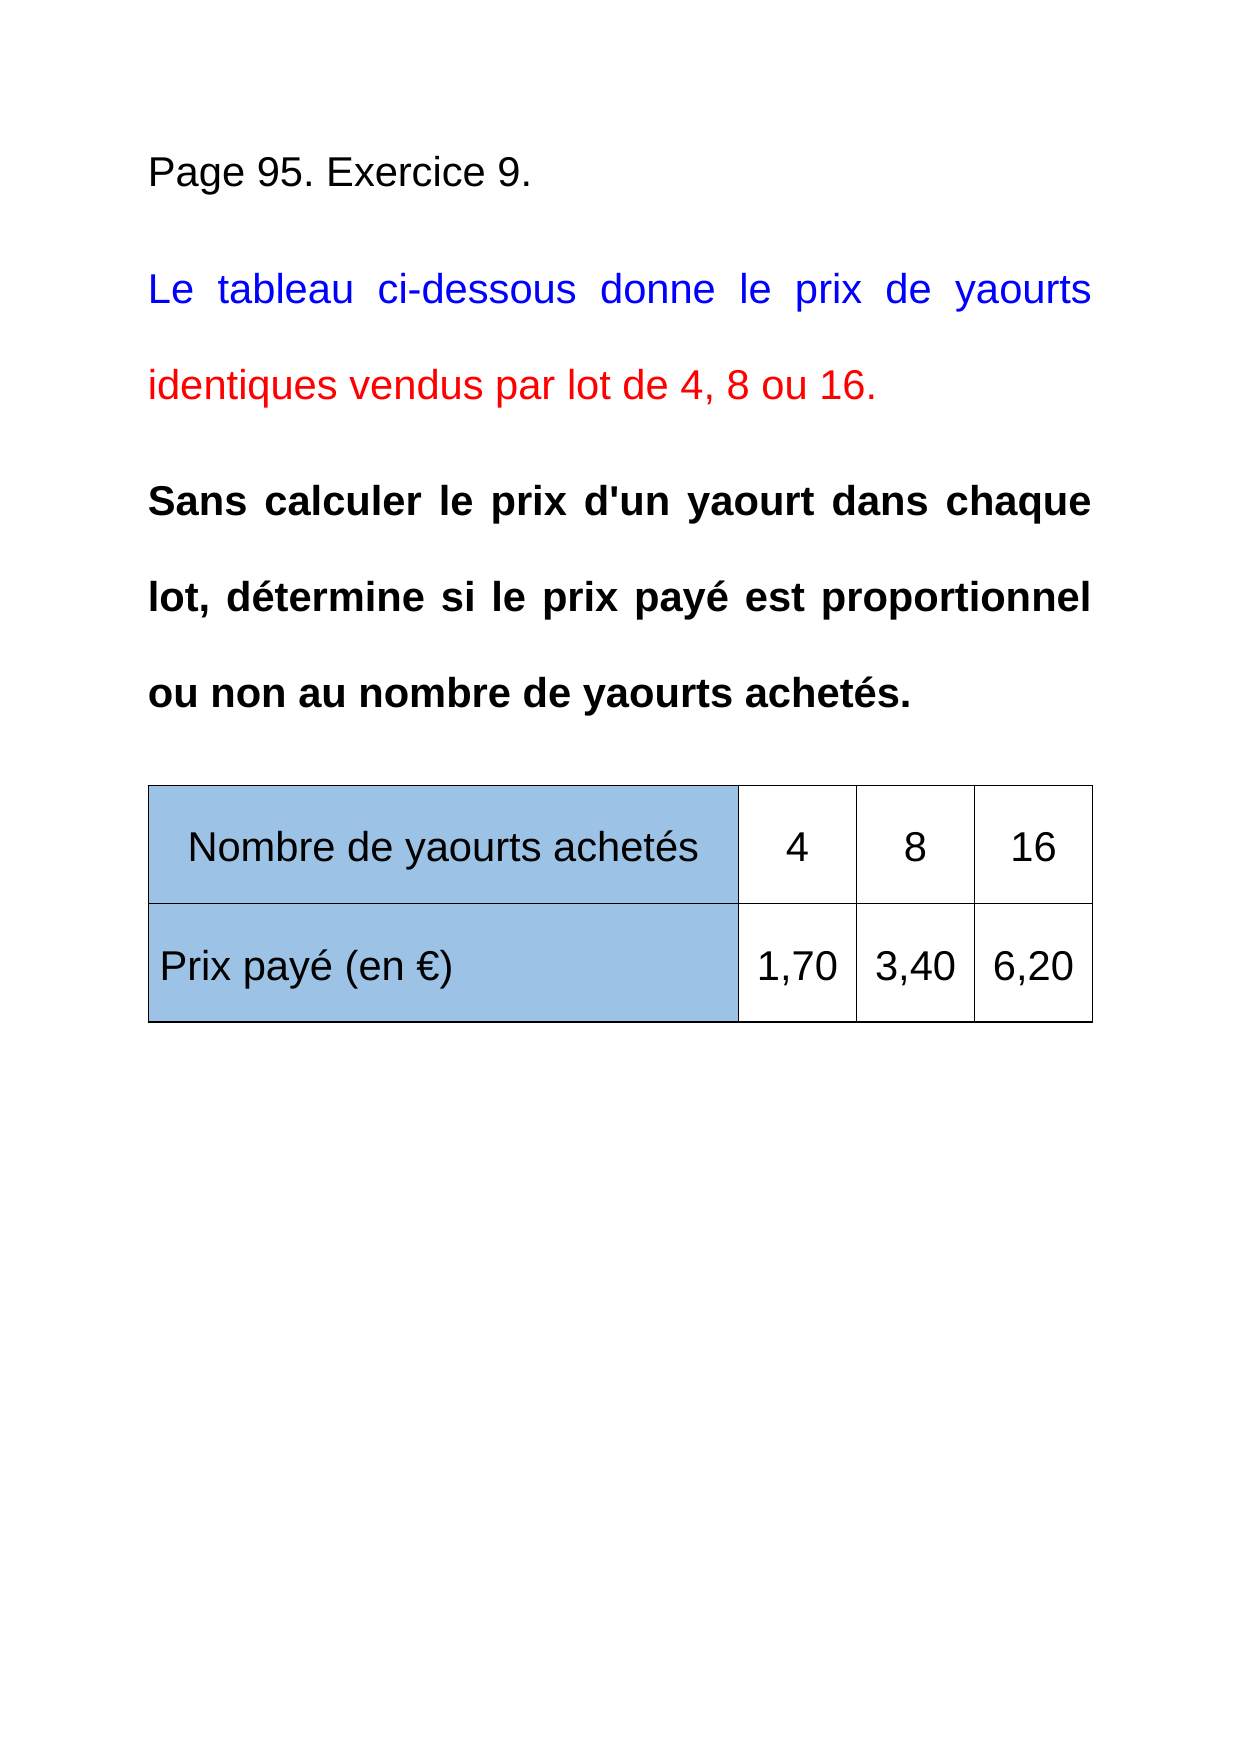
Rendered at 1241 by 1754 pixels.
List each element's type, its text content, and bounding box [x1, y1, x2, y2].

table_cell 1,70 [739, 904, 856, 1021]
text Sans calculer le prix d'un yaourt dans chaque lot, détermine si le prix payé est proportionnel ou non au nombre de yaourts achetés. [148, 477, 1093, 716]
table_cell 6,20 [975, 904, 1092, 1021]
table_cell Prix payé (en €) [149, 904, 738, 1021]
table_header 16 [975, 786, 1092, 903]
text Page 95. Exercice 9. [148, 148, 1093, 196]
table_header Nombre de yaourts achetés [149, 786, 738, 903]
table_header 4 [739, 786, 856, 903]
table_header 8 [857, 786, 974, 903]
text Le tableau ci-dessous donne le prix de yaourts identiques vendus par lot de 4, 8 ou 16. [148, 264, 1093, 408]
table_cell 3,40 [857, 904, 974, 1021]
